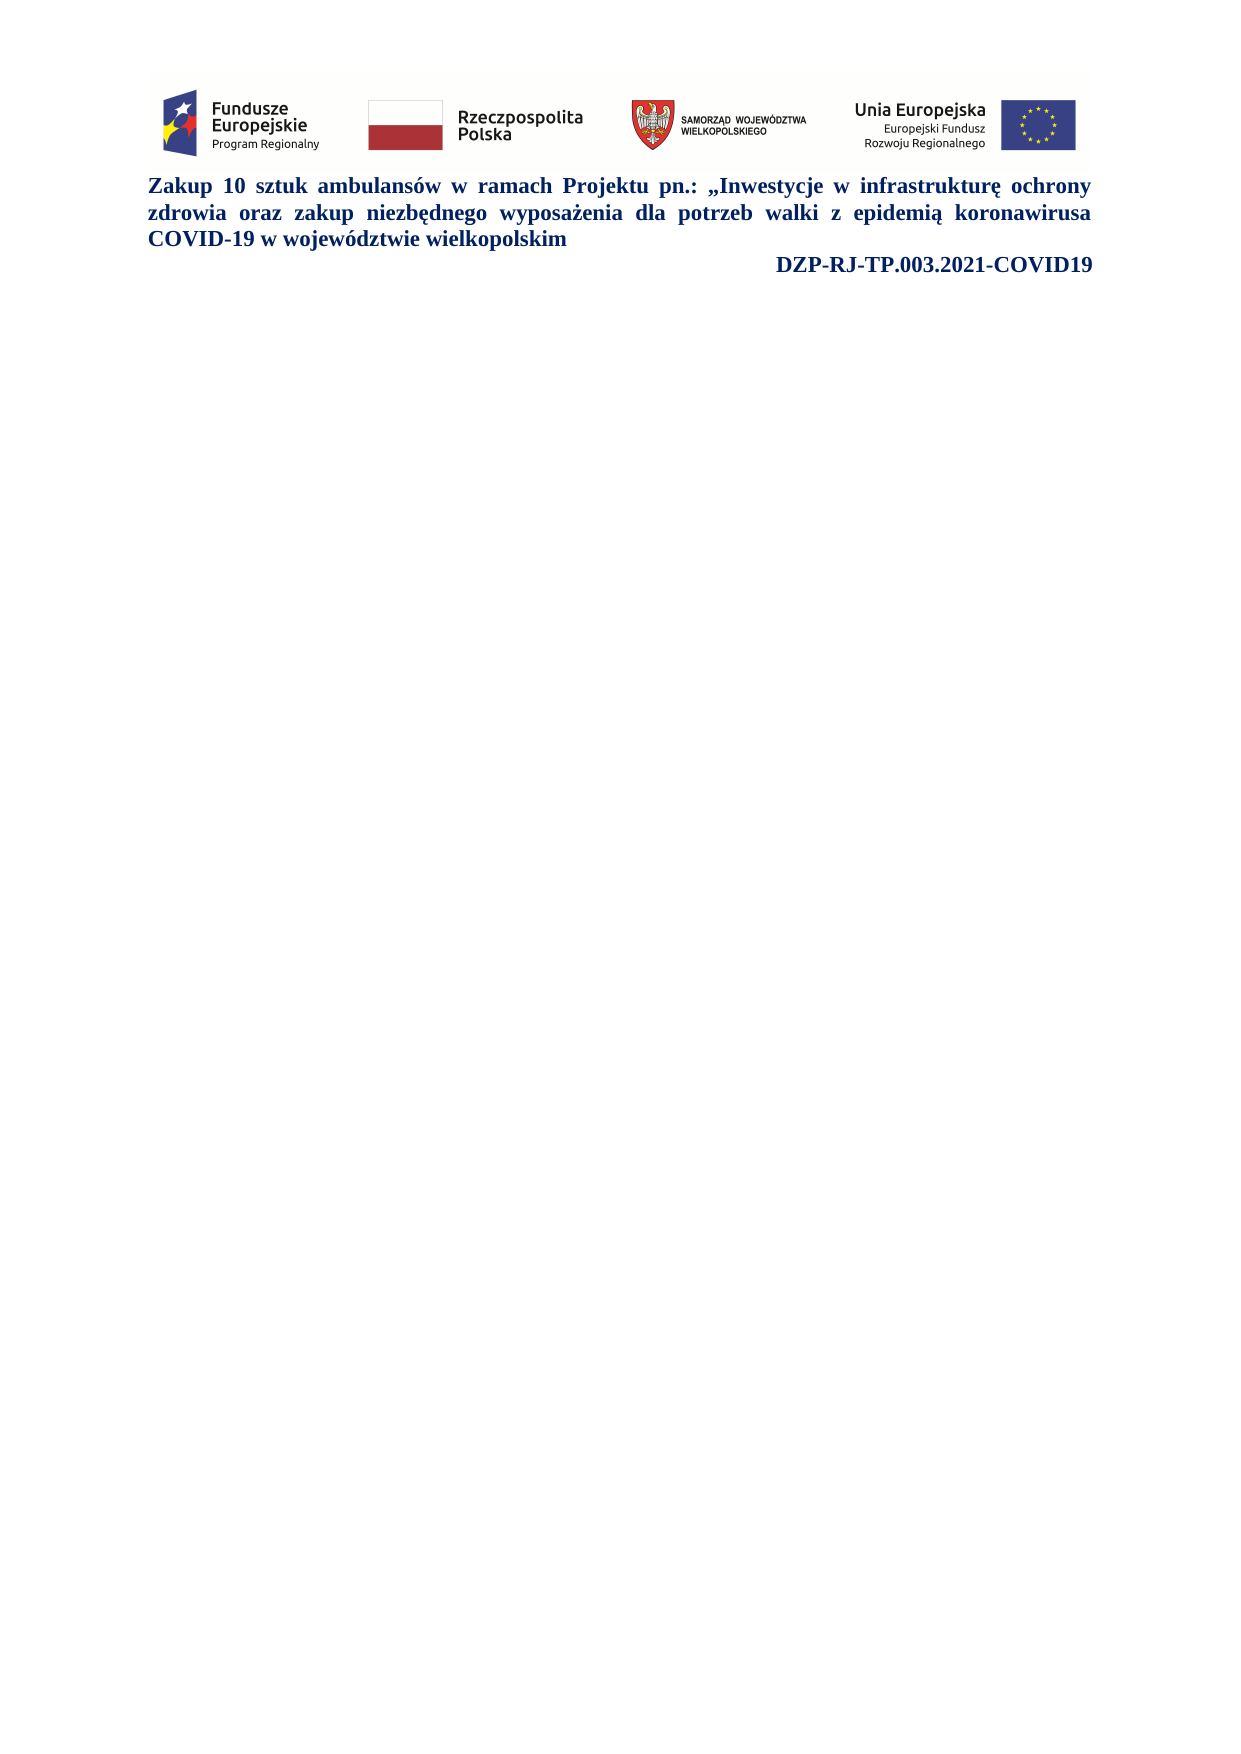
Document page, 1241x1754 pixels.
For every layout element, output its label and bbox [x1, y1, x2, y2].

picture [147, 73, 1092, 173]
